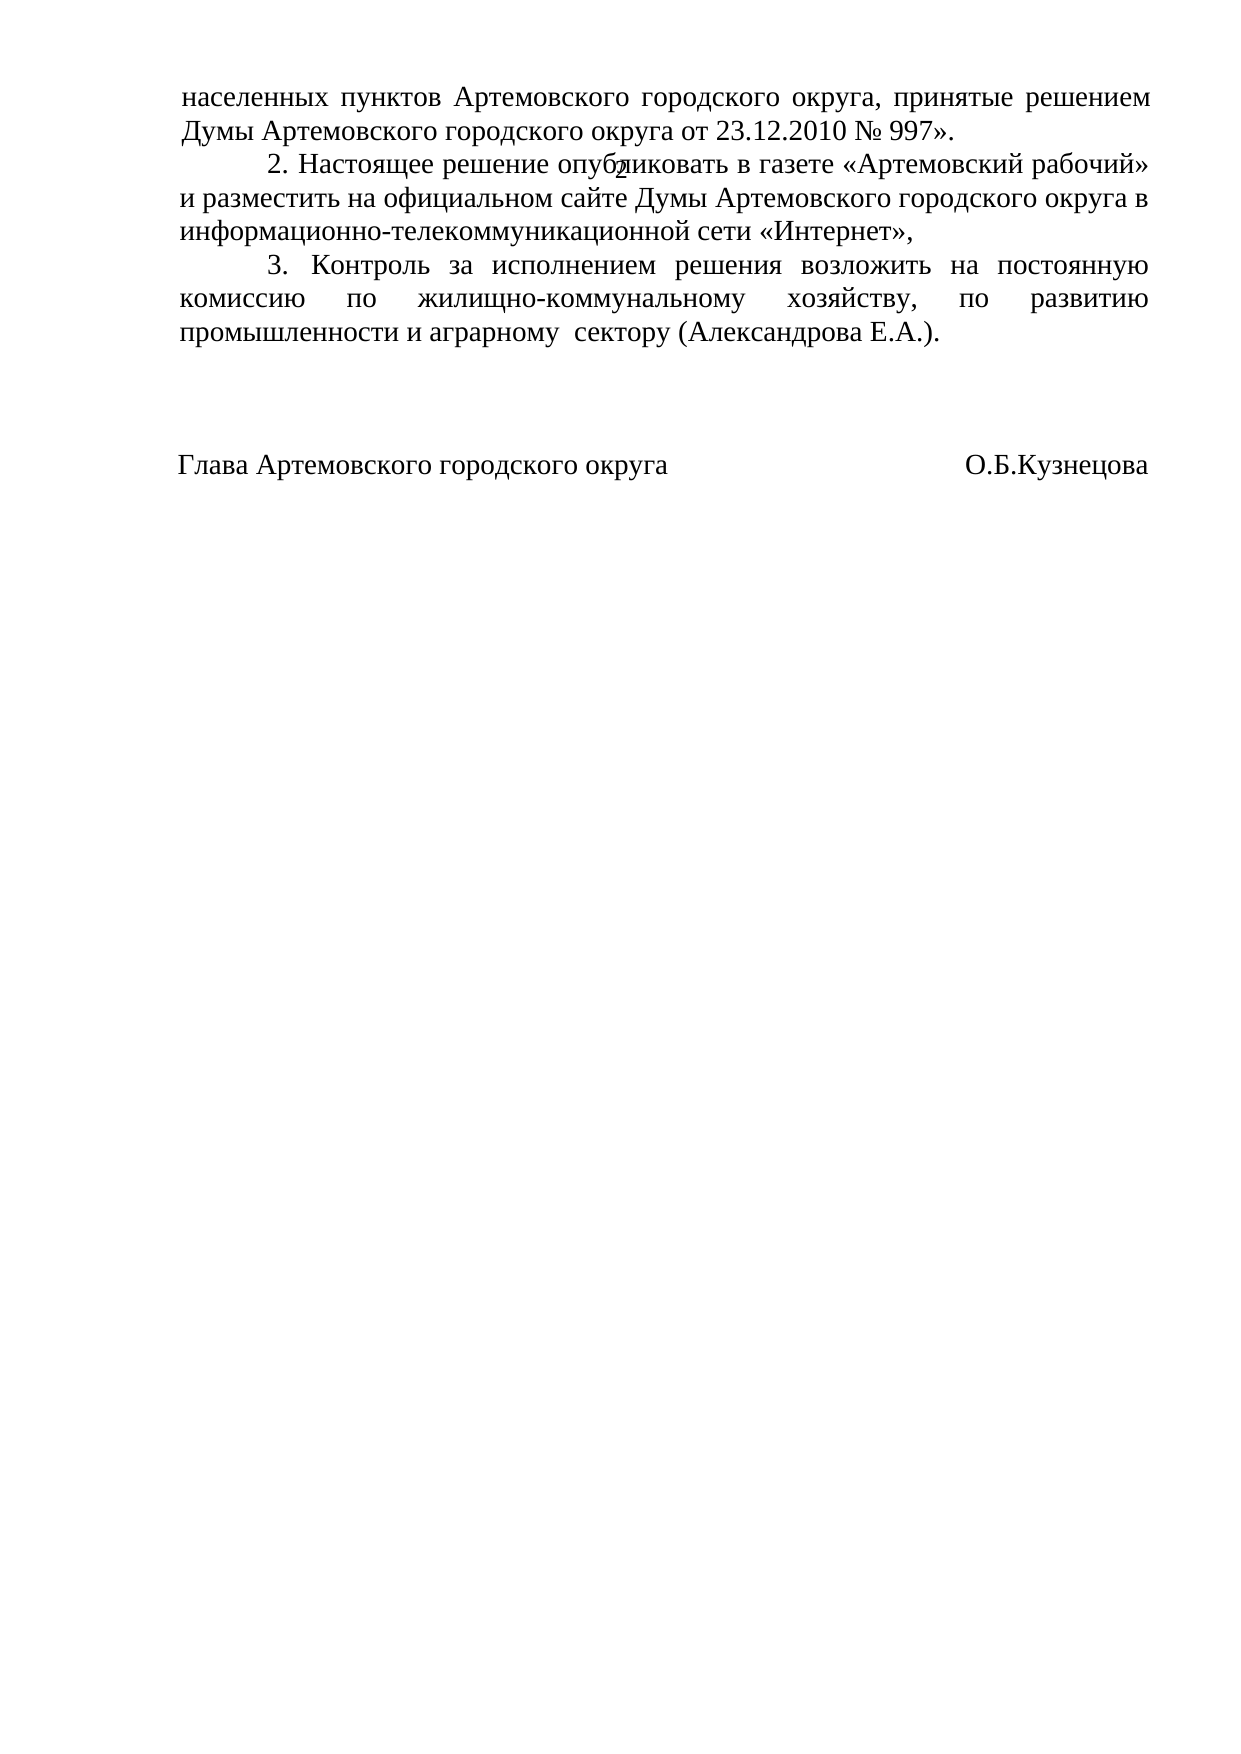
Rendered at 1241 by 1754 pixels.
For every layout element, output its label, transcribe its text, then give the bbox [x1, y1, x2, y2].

text Глава Артемовского городского округа О.Б.Кузнецова [177, 447, 1152, 481]
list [181, 80, 1152, 147]
list Настоящее решение опубликовать в газете «Артемовский рабочий» и разместить на официальном сайте Думы Артемовского городского округа в информационно-телекоммуникационной сети «Интернет», [179, 147, 1149, 247]
list Контроль за исполнением решения возложить на постоянную комиссию по жилищно-коммунальному хозяйству, по развитию промышленности и аграрному сектору (Александрова Е.А.). [179, 247, 1149, 348]
